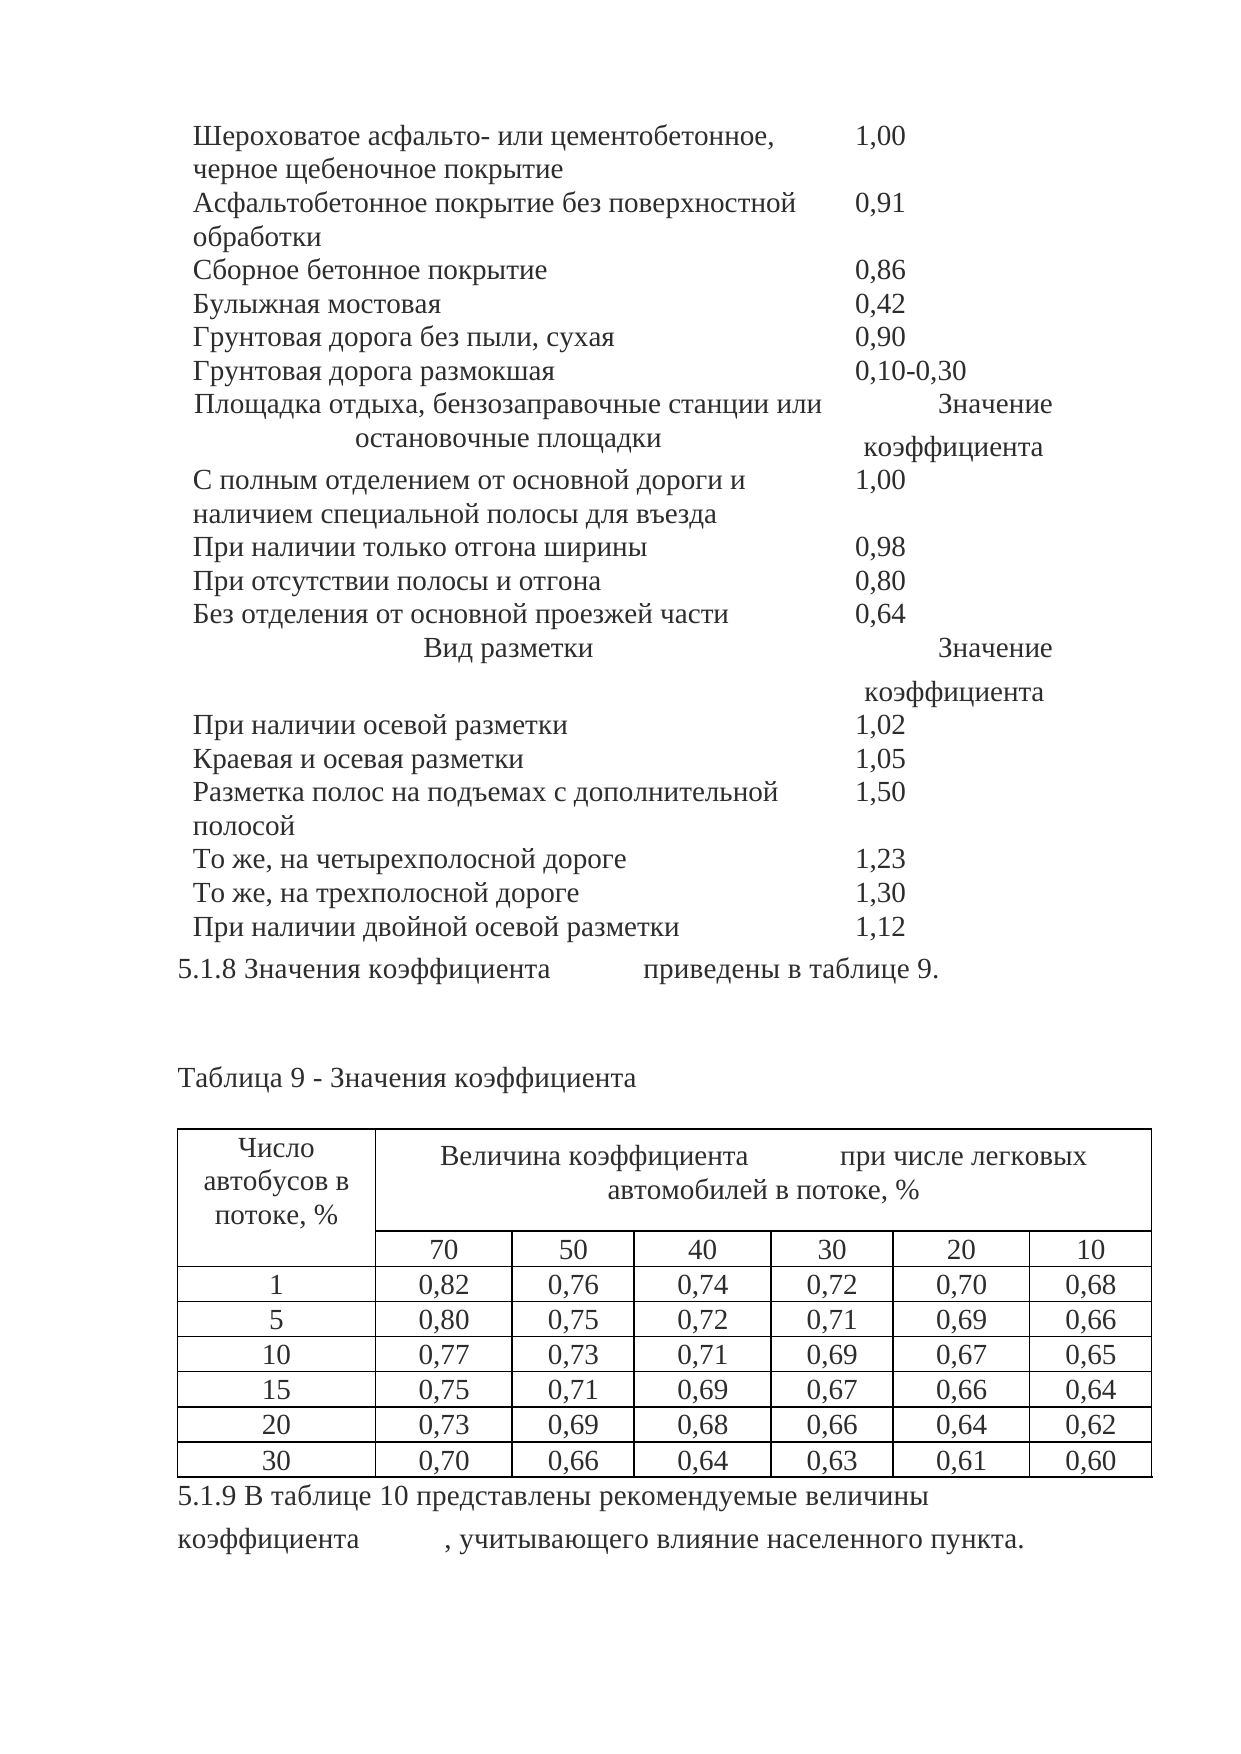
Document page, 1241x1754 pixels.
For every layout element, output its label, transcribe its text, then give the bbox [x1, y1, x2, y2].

table_cell Величина коэффициента при числе легковых автомобилей в потоке, % [376, 1130, 1151, 1230]
table_cell 1,05 [839, 741, 1152, 774]
table_cell 0,69 [894, 1302, 1029, 1336]
table_cell 10 [178, 1337, 375, 1371]
table_cell 50 [513, 1232, 633, 1266]
table_cell 0,69 [635, 1372, 770, 1406]
table_cell 0,76 [513, 1267, 633, 1301]
table_cell 0,98 [839, 529, 1152, 563]
table_cell 0,77 [376, 1337, 511, 1371]
table_cell 1,02 [839, 708, 1152, 741]
table_cell 0,72 [635, 1302, 770, 1336]
table_cell 0,64 [1030, 1372, 1151, 1406]
table_cell 0,66 [894, 1372, 1029, 1406]
table_cell 10 [1030, 1232, 1151, 1266]
table_cell С полным отделением от основной дороги и наличием специальной полосы для въезда [177, 462, 839, 529]
table_cell 1,12 [839, 909, 1152, 942]
table_cell Разметка полос на подъемах с дополнительной полосой [177, 775, 839, 842]
table_cell Без отделения от основной проезжей части [177, 596, 839, 630]
table_cell 0,66 [1030, 1302, 1151, 1336]
table_cell Шероховатое асфальто- или цементобетонное, черное щебеночное покрытие [177, 118, 839, 185]
table_cell 0,61 [894, 1443, 1029, 1476]
table_cell 1,30 [839, 875, 1152, 909]
table_cell 0,90 [839, 319, 1152, 353]
table_cell 0,69 [513, 1408, 633, 1441]
table_cell 0,62 [1030, 1408, 1151, 1441]
text 5.1.8 Значения коэффициента приведены в таблице 9. Таблица 9 - Значения коэффициента [177, 942, 1152, 1127]
table_cell 1,50 [839, 775, 1152, 842]
table_cell 0,74 [635, 1267, 770, 1301]
table_cell 1,00 [839, 118, 1152, 185]
table_cell 0,71 [635, 1337, 770, 1371]
table_cell 0,70 [894, 1267, 1029, 1301]
table_cell 0,42 [839, 286, 1152, 319]
table_cell 0,60 [1030, 1443, 1151, 1476]
table_cell 0,63 [772, 1443, 892, 1476]
table_cell 0,68 [1030, 1267, 1151, 1301]
table_cell 20 [178, 1408, 375, 1441]
table_cell 0,80 [376, 1302, 511, 1336]
table_cell 0,65 [1030, 1337, 1151, 1371]
table_cell 5 [178, 1302, 375, 1336]
table_cell Значение коэффициента [839, 630, 1152, 707]
table_cell 15 [178, 1372, 375, 1406]
table_cell Асфальтобетонное покрытие без поверхностной обработки [177, 185, 839, 252]
table_cell При наличии осевой разметки [177, 708, 839, 741]
table_cell При наличии только отгона ширины [177, 529, 839, 563]
table_cell То же, на четырехполосной дороге [177, 842, 839, 875]
table_cell 0,73 [376, 1408, 511, 1441]
table_cell 0,73 [513, 1337, 633, 1371]
table_cell 0,71 [513, 1372, 633, 1406]
table_cell 1,00 [839, 462, 1152, 529]
table_cell Вид разметки [177, 630, 839, 707]
table_cell 0,64 [894, 1408, 1029, 1441]
table_cell 0,91 [839, 185, 1152, 252]
table_cell 0,70 [376, 1443, 511, 1476]
table_cell 0,75 [513, 1302, 633, 1336]
table_cell 0,66 [513, 1443, 633, 1476]
table_cell [178, 1230, 375, 1266]
table_cell 0,86 [839, 252, 1152, 286]
table_cell То же, на трехполосной дороге [177, 875, 839, 909]
table_cell Краевая и осевая разметки [177, 741, 839, 774]
table_cell 0,80 [839, 563, 1152, 596]
table_cell Булыжная мостовая [177, 286, 839, 319]
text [177, 1478, 1152, 1622]
table_cell 30 [178, 1443, 375, 1476]
table_cell 1 [178, 1267, 375, 1301]
table_cell 0,71 [772, 1302, 892, 1336]
table_cell 0,66 [772, 1408, 892, 1441]
table_cell 1,23 [839, 842, 1152, 875]
table_cell Сборное бетонное покрытие [177, 252, 839, 286]
table_cell При отсутствии полосы и отгона [177, 563, 839, 596]
table_cell 0,67 [772, 1372, 892, 1406]
table_cell 0,67 [894, 1337, 1029, 1371]
table_cell 0,68 [635, 1408, 770, 1441]
table_cell Грунтовая дорога без пыли, сухая [177, 319, 839, 353]
table_cell Грунтовая дорога размокшая [177, 353, 839, 386]
table_cell Число автобусов в потоке, % [178, 1130, 375, 1230]
table_cell 70 [376, 1232, 511, 1266]
table_cell 0,64 [635, 1443, 770, 1476]
table_cell При наличии двойной осевой разметки [177, 909, 839, 942]
table_cell 0,75 [376, 1372, 511, 1406]
table_cell Площадка отдыха, бензозаправочные станции или остановочные площадки [177, 386, 839, 462]
table_cell 0,69 [772, 1337, 892, 1371]
table_cell 40 [635, 1232, 770, 1266]
table_cell Значение коэффициента [839, 386, 1152, 462]
table_cell 0,72 [772, 1267, 892, 1301]
table_cell 0,10-0,30 [839, 353, 1152, 386]
table_cell 20 [894, 1232, 1029, 1266]
table_cell 30 [772, 1232, 892, 1266]
table_cell 0,82 [376, 1267, 511, 1301]
table_cell 0,64 [839, 596, 1152, 630]
